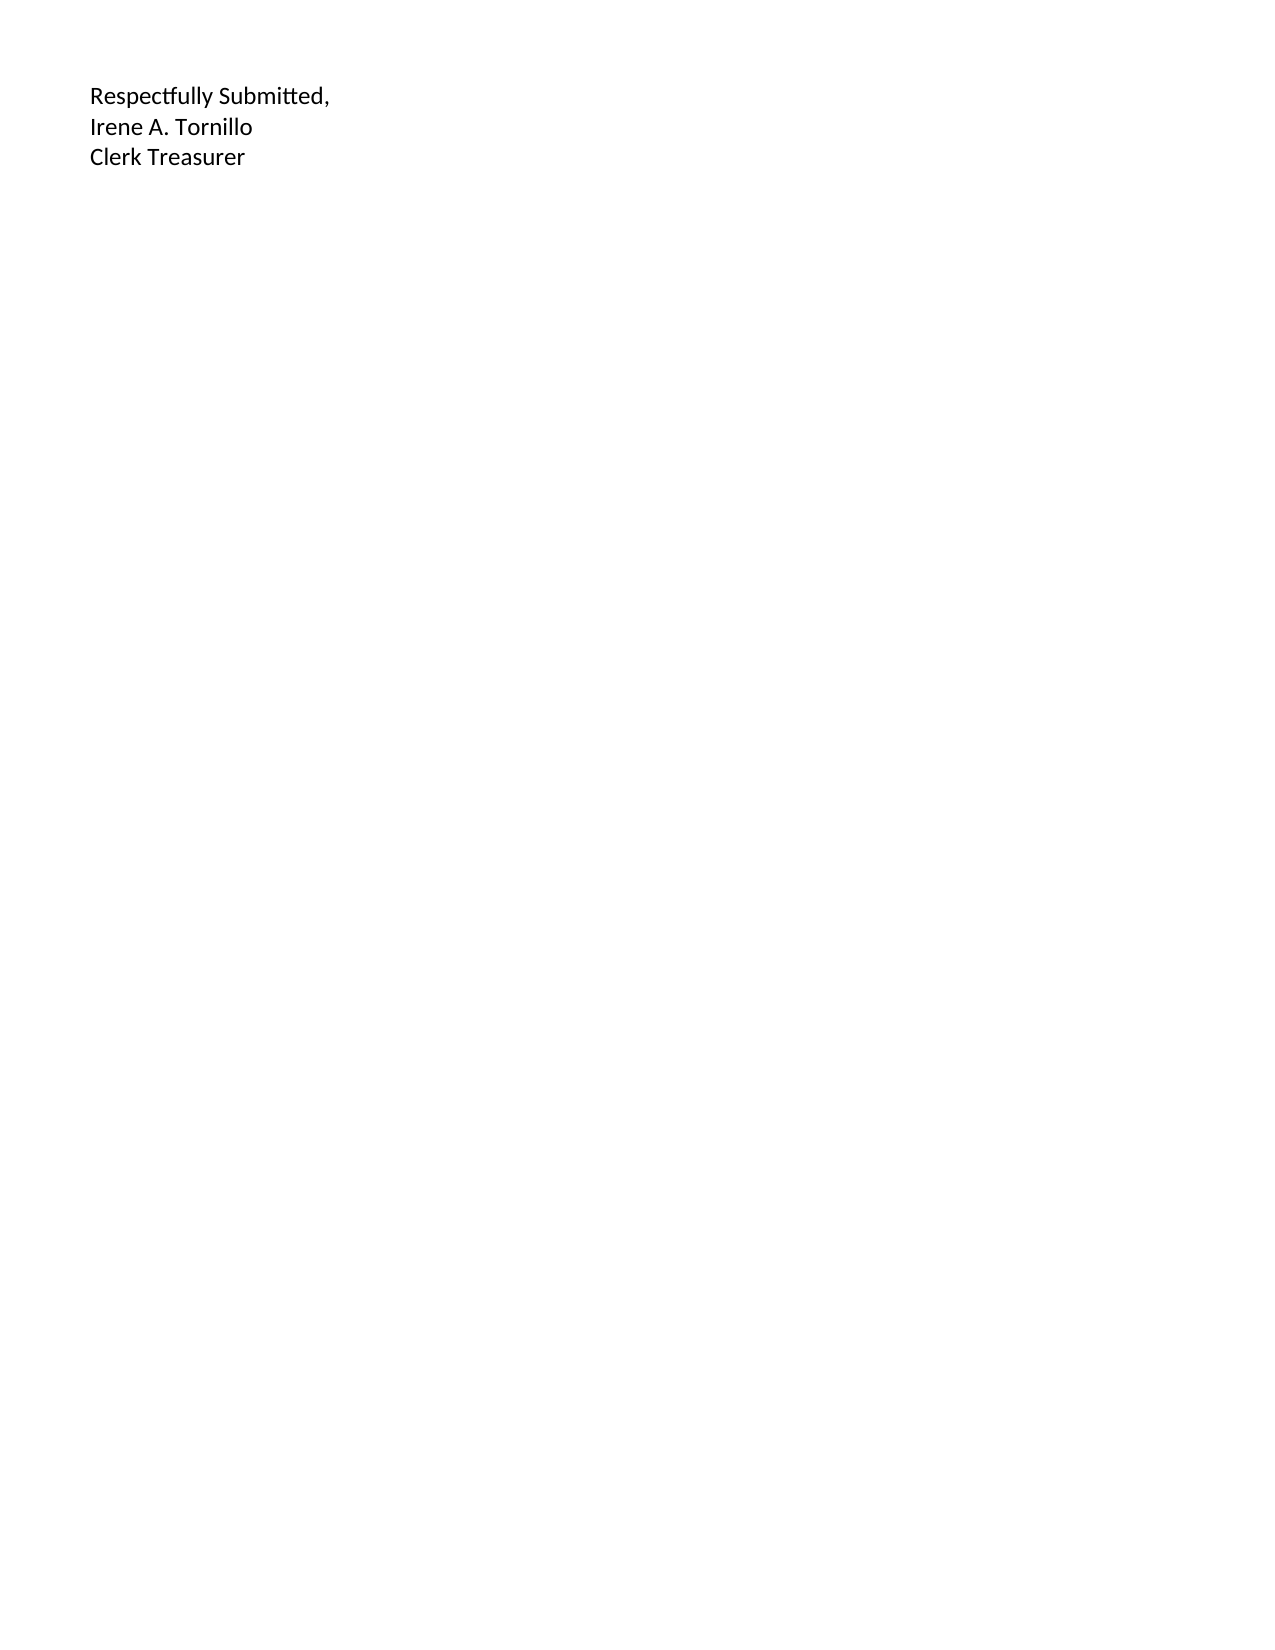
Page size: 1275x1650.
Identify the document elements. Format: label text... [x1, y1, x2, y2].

text Respectfully Submitted, [90, 80, 1185, 111]
text Irene A. Tornillo [90, 111, 1185, 141]
text Clerk Treasurer [90, 141, 1185, 172]
